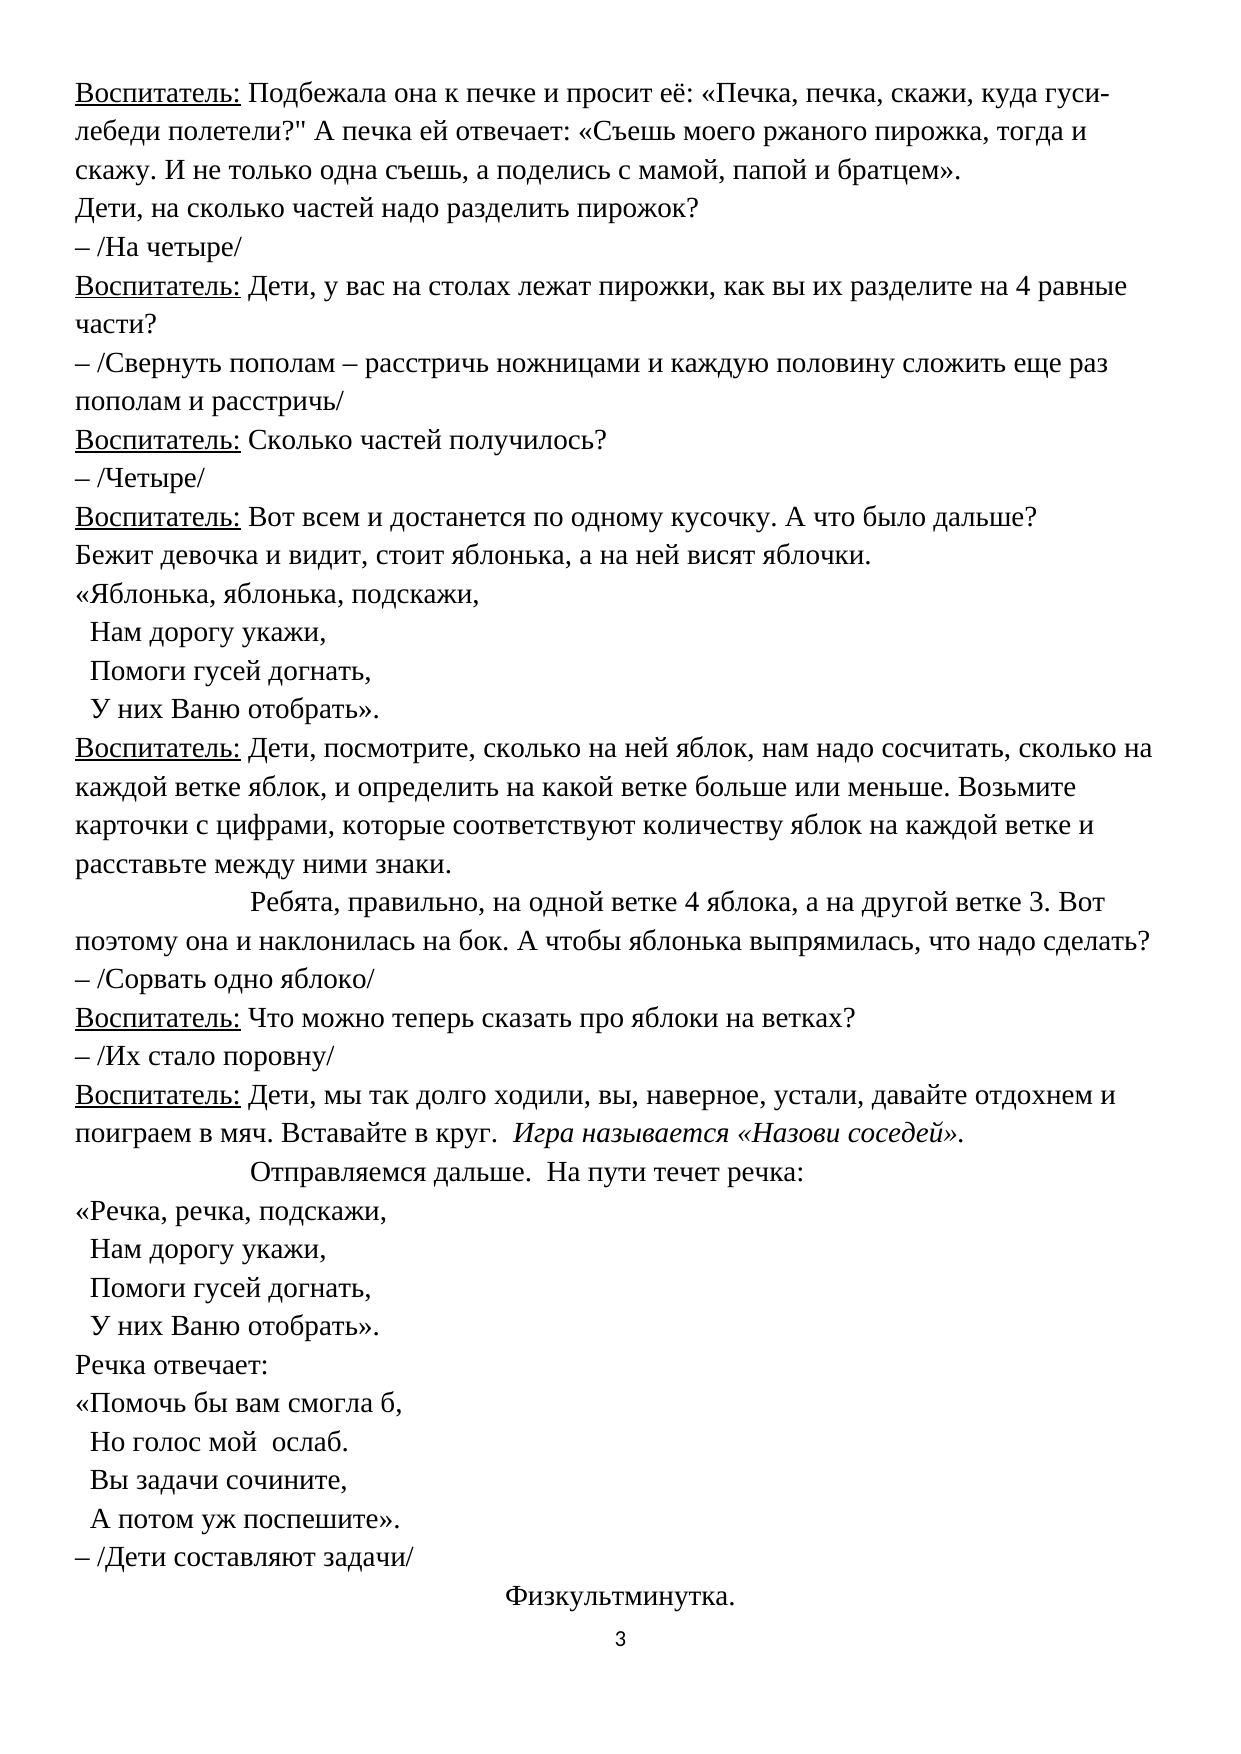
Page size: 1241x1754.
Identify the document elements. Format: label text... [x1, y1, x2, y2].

text Ребята, правильно, на одной ветке 4 яблока, а на другой ветке 3. Вот поэтому она и наклонилась на бок. А чтобы яблонька выпрямилась, что надо сделать? [75, 884, 1165, 956]
text ‒ /Свернуть пополам – расстричь ножницами и каждую половину сложить еще раз пополам и расстричь/ [75, 345, 1165, 417]
text Но голос мой ослаб. [75, 1424, 1165, 1457]
text Воспитатель: Дети, мы так долго ходили, вы, наверное, устали, давайте отдохнем и поиграем в мяч. Вставайте в круг. Игра называется «Назови соседей». [75, 1077, 1165, 1149]
text Воспитатель: Вот всем и достанется по одному кусочку. А что было дальше? [75, 499, 1165, 532]
text Воспитатель: Дети, у вас на столах лежат пирожки, как вы их разделите на 4 равные части? [75, 268, 1165, 340]
text Воспитатель: Сколько частей получилось? [75, 422, 1165, 455]
text Речка отвечает: [75, 1347, 1165, 1380]
text Воспитатель: Дети, посмотрите, сколько на ней яблок, нам надо сосчитать, сколько на каждой ветке яблок, и определить на какой ветке больше или меньше. Возьмите карточки с цифрами, которые соответствуют количеству яблок на каждой ветке и расставьте между ними знаки. [75, 730, 1165, 879]
text У них Ваню отобрать». [75, 692, 1165, 725]
text ‒ /На четыре/ [75, 229, 1165, 263]
text ‒ /Сорвать одно яблоко/ [75, 961, 1165, 995]
text Отправляемся дальше. На пути течет речка: [75, 1154, 1165, 1188]
text ‒ /Их стало поровну/ [75, 1038, 1165, 1072]
text «Яблонька, яблонька, подскажи, [75, 576, 1165, 609]
text «Помочь бы вам смогла б, [75, 1385, 1165, 1419]
text Помоги гусей догнать, [75, 653, 1165, 687]
text ‒ /Четыре/ [75, 460, 1165, 494]
text Физкультминутка. [75, 1578, 1165, 1612]
text ‒ /Дети составляют задачи/ [75, 1539, 1165, 1573]
text Дети, на сколько частей надо разделить пирожок? [75, 191, 1165, 224]
text «Речка, речка, подскажи, [75, 1193, 1165, 1226]
text А потом уж поспешите». [75, 1501, 1165, 1534]
text Бежит девочка и видит, стоит яблонька, а на ней висят яблочки. [75, 537, 1165, 571]
text Нам дорогу укажи, [75, 614, 1165, 648]
text У них Ваню отобрать». [75, 1308, 1165, 1342]
text Вы задачи сочините, [75, 1462, 1165, 1496]
text Воспитатель: Подбежала она к печке и просит её: «Печка, печка, скажи, куда гуси-лебеди полетели?" А печка ей отвечает: «Съешь моего ржаного пирожка, тогда и скажу. И не только одна съешь, а поделись с мамой, папой и братцем». [75, 75, 1165, 186]
text Нам дорогу укажи, [75, 1231, 1165, 1265]
text Помоги гусей догнать, [75, 1270, 1165, 1303]
text Воспитатель: Что можно теперь сказать про яблоки на ветках? [75, 1000, 1165, 1033]
